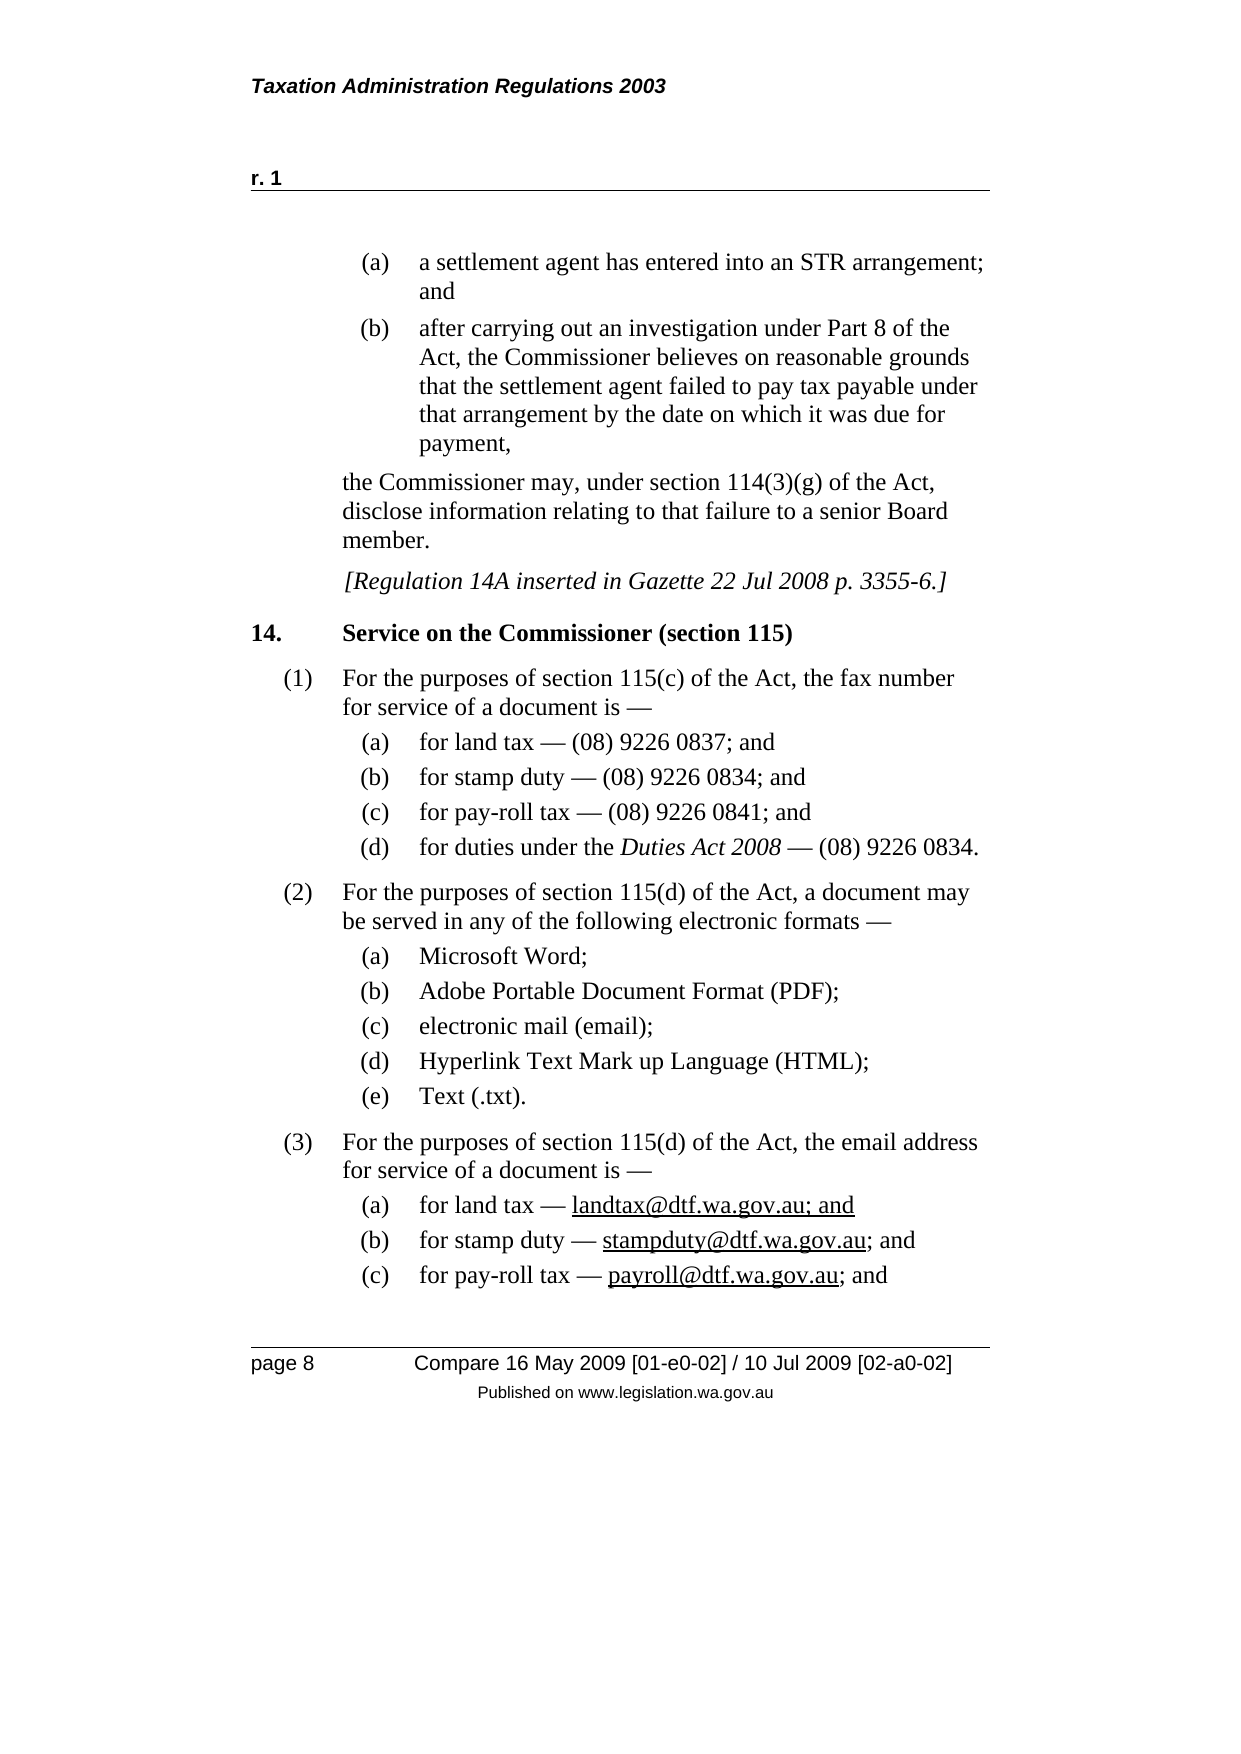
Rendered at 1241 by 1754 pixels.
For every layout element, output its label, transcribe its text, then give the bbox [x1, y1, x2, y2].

text (b) for stamp duty — (08) 9226 0834; and [251, 762, 990, 791]
text (c) electronic mail (email); [251, 1011, 990, 1040]
text (a) for land tax — landtax@dtf.wa.gov.au; and [251, 1190, 990, 1219]
text (e) Text (.txt). [251, 1081, 990, 1110]
text (b) after carrying out an investigation under Part 8 of the Act, the Commissioner believes on reasonable grounds that the settlement agent failed to pay tax payable under that arrangement by the date on which it was due for payment, [251, 313, 990, 457]
text (c) for pay-roll tax — payroll@dtf.wa.gov.au; and [251, 1260, 990, 1289]
text (d) Hyperlink Text Mark up Language (HTML); [251, 1046, 990, 1075]
text the Commissioner may, under section 114(3)(g) of the Act, disclose information relating to that failure to a senior Board member. [251, 467, 990, 554]
text (a) a settlement agent has entered into an STR arrangement; and [251, 247, 990, 305]
text (2) For the purposes of section 115(d) of the Act, a document may be served in any of the following electronic formats — [251, 877, 990, 935]
text (d) for duties under the Duties Act 2008 — (08) 9226 0834. [251, 832, 990, 861]
text (1) For the purposes of section 115(c) of the Act, the fax number for service of a document is — [251, 663, 990, 721]
text (3) For the purposes of section 115(d) of the Act, the email address for service of a document is — [251, 1127, 990, 1184]
text (b) for stamp duty — stampduty@dtf.wa.gov.au; and [251, 1225, 990, 1254]
text (b) Adobe Portable Document Format (PDF); [251, 976, 990, 1005]
text (a) for land tax — (08) 9226 0837; and [251, 727, 990, 756]
text (a) Microsoft Word; [251, 941, 990, 970]
subtitle 14. Service on the Commissioner (section 115) [251, 618, 990, 647]
text (c) for pay-roll tax — (08) 9226 0841; and [251, 797, 990, 826]
text [Regulation 14A inserted in Gazette 22 Jul 2008 p. 3355-6.] [251, 566, 990, 595]
